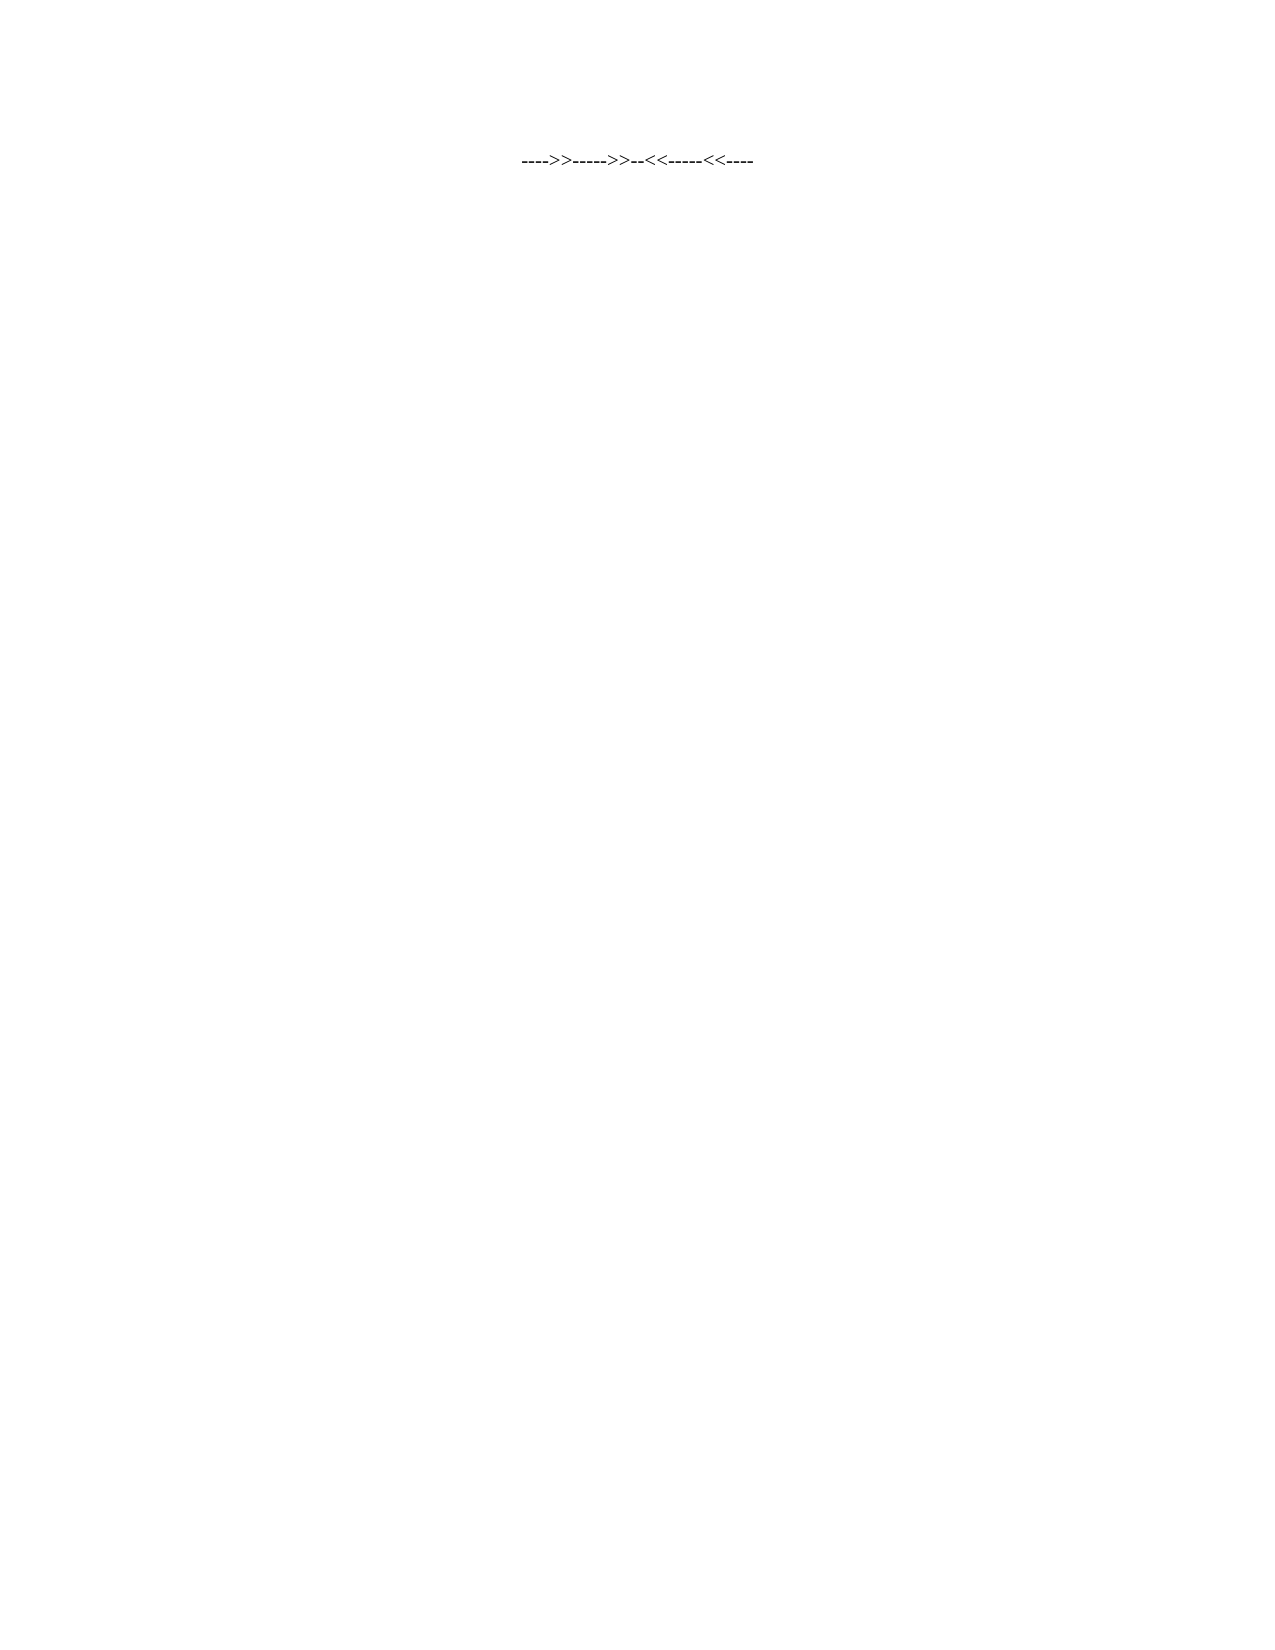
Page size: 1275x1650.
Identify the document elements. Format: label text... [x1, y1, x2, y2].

text ---->>----->>--<<-----<<---- [148, 148, 1127, 172]
